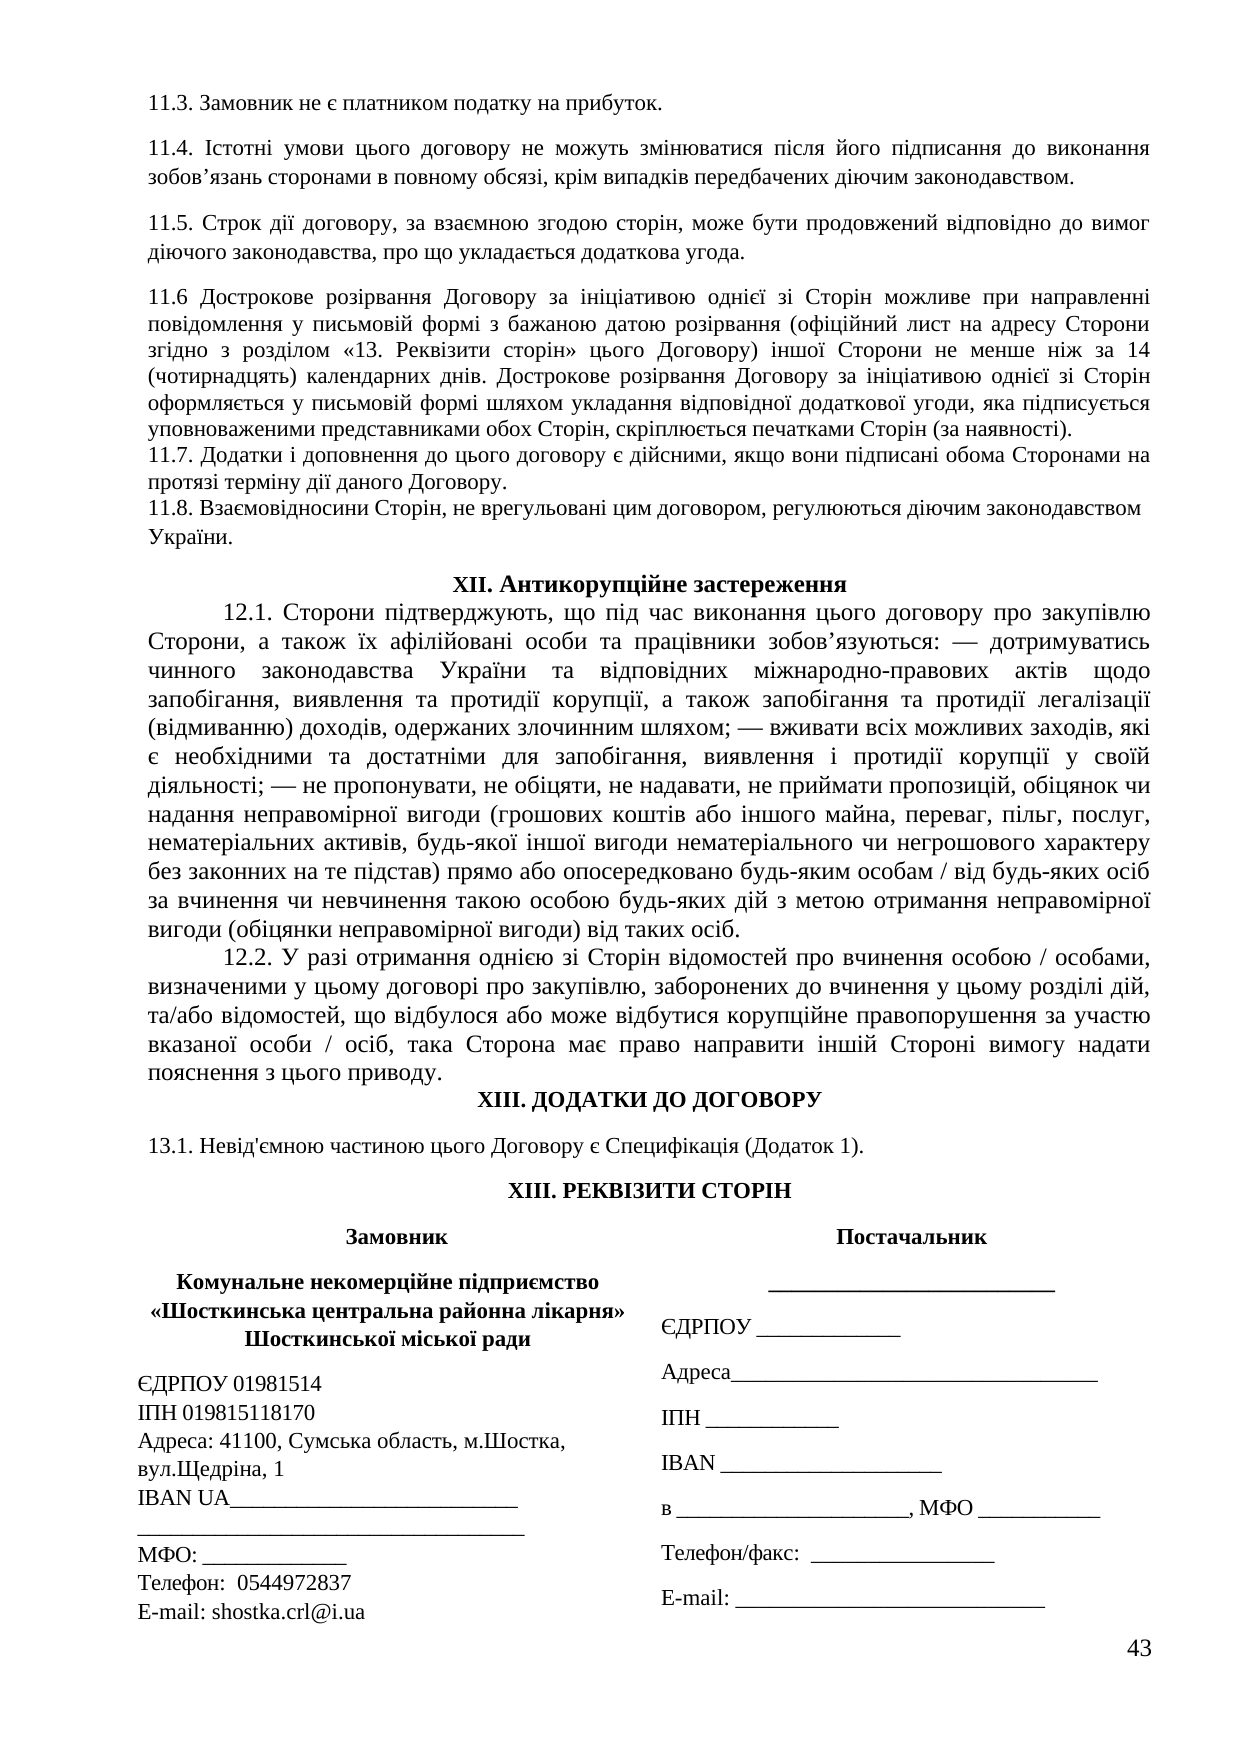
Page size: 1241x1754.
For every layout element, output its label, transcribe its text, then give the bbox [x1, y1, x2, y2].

text 13.1. Невід'ємною частиною цього Договору є Специфікація (Додаток 1). [148, 1132, 1152, 1158]
text XIІI. РЕКВІЗИТИ СТОРІН [148, 1177, 1152, 1204]
text XIІІ. ДОДАТКИ ДО ДОГОВОРУ [148, 1086, 1152, 1113]
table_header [650, 1223, 1173, 1633]
text 11.4. Істотні умови цього договору не можуть змінюватися після його підписання до виконання зобов’язань сторонами в повному обсязі, крім випадків передбачених діючим законодавством. [148, 134, 1152, 189]
text 11.8. Взаємовідносини Сторін, не врегульовані цим договором, регулюються діючим законодавством України. [148, 494, 1152, 549]
text 11.7. Додатки і доповнення до цього договору є дійсними, якщо вони підписані обома Сторонами на протязі терміну дії даного Договору. [148, 441, 1152, 494]
text 11.3. Замовник не є платником податку на прибуток. [148, 88, 1152, 115]
text 12.1. Сторони підтверджують, що під час виконання цього договору про закупівлю Сторони, а також їх афілійовані особи та працівники зобов’язуються: — дотримуватись чинного законодавства України та відповідних міжнародно-правових актів щодо запобігання, виявлення та протидії корупції, а також запобігання та протидії легалізації (відмиванню) доходів, одержаних злочинним шляхом; — вживати всіх можливих заходів, які є необхідними та достатніми для запобігання, виявлення і протидії корупції у своїй діяльності; — не пропонувати, не обіцяти, не надавати, не приймати пропозицій, обіцянок чи надання неправомірної вигоди (грошових коштів або іншого майна, переваг, пільг, послуг, нематеріальних активів, будь-якої іншої вигоди нематеріального чи негрошового характеру без законних на те підстав) прямо або опосередковано будь-яким особам / від будь-яких осіб за вчинення чи невчинення такою особою будь-яких дій з метою отримання неправомірної вигоди (обіцянки неправомірної вигоди) від таких осіб. [148, 597, 1152, 942]
text 11.5. Строк дії договору, за взаємною згодою сторін, може бути продовжений відповідно до вимог діючого законодавства, про що укладається додаткова угода. [148, 209, 1152, 264]
text 12.2. У разі отримання однією зі Сторін відомостей про вчинення особою / особами, визначеними у цьому договорі про закупівлю, заборонених до вчинення у цьому розділі дій, та/або відомостей, що відбулося або може відбутися корупційне правопорушення за участю вказаної особи / осіб, така Сторона має право направити іншій Стороні вимогу надати пояснення з цього приводу. [148, 942, 1152, 1086]
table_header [126, 1223, 649, 1633]
text XIІ. Антикорупційне застереження [148, 569, 1152, 597]
text 11.6 Дострокове розірвання Договору за ініціативою однієї зі Сторін можливе при направленні повідомлення у письмовій формі з бажаною датою розірвання (офіційний лист на адресу Сторони згідно з розділом «13. Реквізити сторін» цього Договору) іншої Сторони не менше ніж за 14 (чотирнадцять) календарних днів. Дострокове розірвання Договору за ініціативою однієї зі Сторін оформляється у письмовій формі шляхом укладання відповідної додаткової угоди, яка підписується уповноваженими представниками обох Сторін, скріплюється печатками Сторін (за наявності). [148, 283, 1152, 441]
